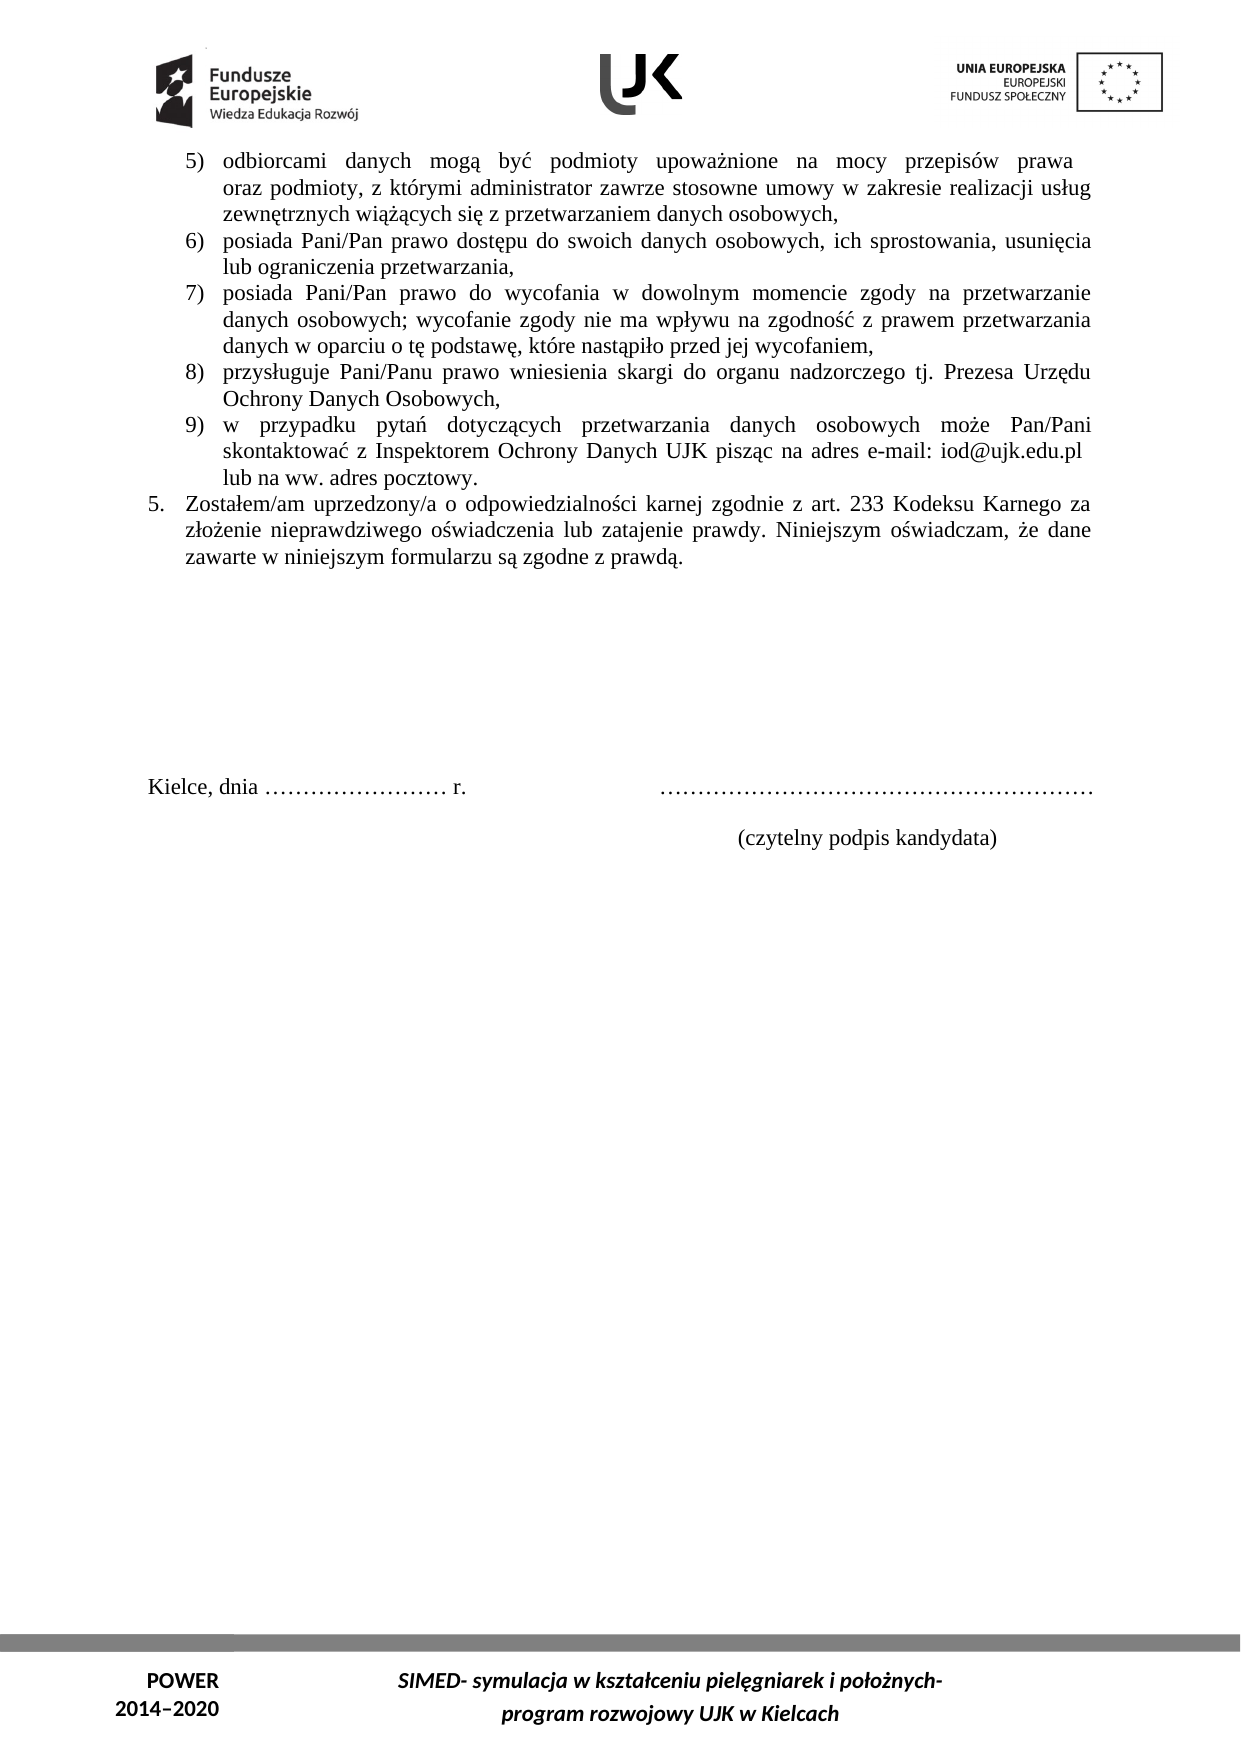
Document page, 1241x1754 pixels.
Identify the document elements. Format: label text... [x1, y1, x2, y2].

list odbiorcami danych mogą być podmioty upoważnione na mocy przepisów prawa oraz podmioty, z którymi administrator zawrze stosowne umowy w zakresie realizacji usług zewnętrznych wiążących się z przetwarzaniem danych osobowych, [185, 148, 1093, 227]
list Zostałem/am uprzedzony/a o odpowiedzialności karnej zgodnie z art. 233 Kodeksu Karnego za złożenie nieprawdziwego oświadczenia lub zatajenie prawdy. Niniejszym oświadczam, że dane zawarte w niniejszym formularzu są zgodne z prawdą. [148, 490, 1093, 569]
text (czytelny podpis kandydata) [148, 824, 1093, 851]
list posiada Pani/Pan prawo do wycofania w dowolnym momencie zgody na przetwarzanie danych osobowych; wycofanie zgody nie ma wpływu na zgodność z prawem przetwarzania danych w oparciu o tę podstawę, które nastąpiło przed jej wycofaniem, [185, 279, 1093, 358]
text Kielce, dnia …………………… r. ………………………………………………… [148, 773, 1152, 800]
list posiada Pani/Pan prawo dostępu do swoich danych osobowych, ich sprostowania, usunięcia lub ograniczenia przetwarzania, [185, 227, 1093, 279]
picture [147, 44, 366, 136]
list przysługuje Pani/Panu prawo wniesienia skargi do organu nadzorczego tj. Prezesa Urzędu Ochrony Danych Osobowych, [185, 358, 1093, 411]
list w przypadku pytań dotyczących przetwarzania danych osobowych może Pan/Pani skontaktować z Inspektorem Ochrony Danych UJK pisząc na adres e-mail: iod@ujk.edu.pl lub na ww. adres pocztowy. [185, 411, 1093, 490]
picture [933, 36, 1180, 128]
